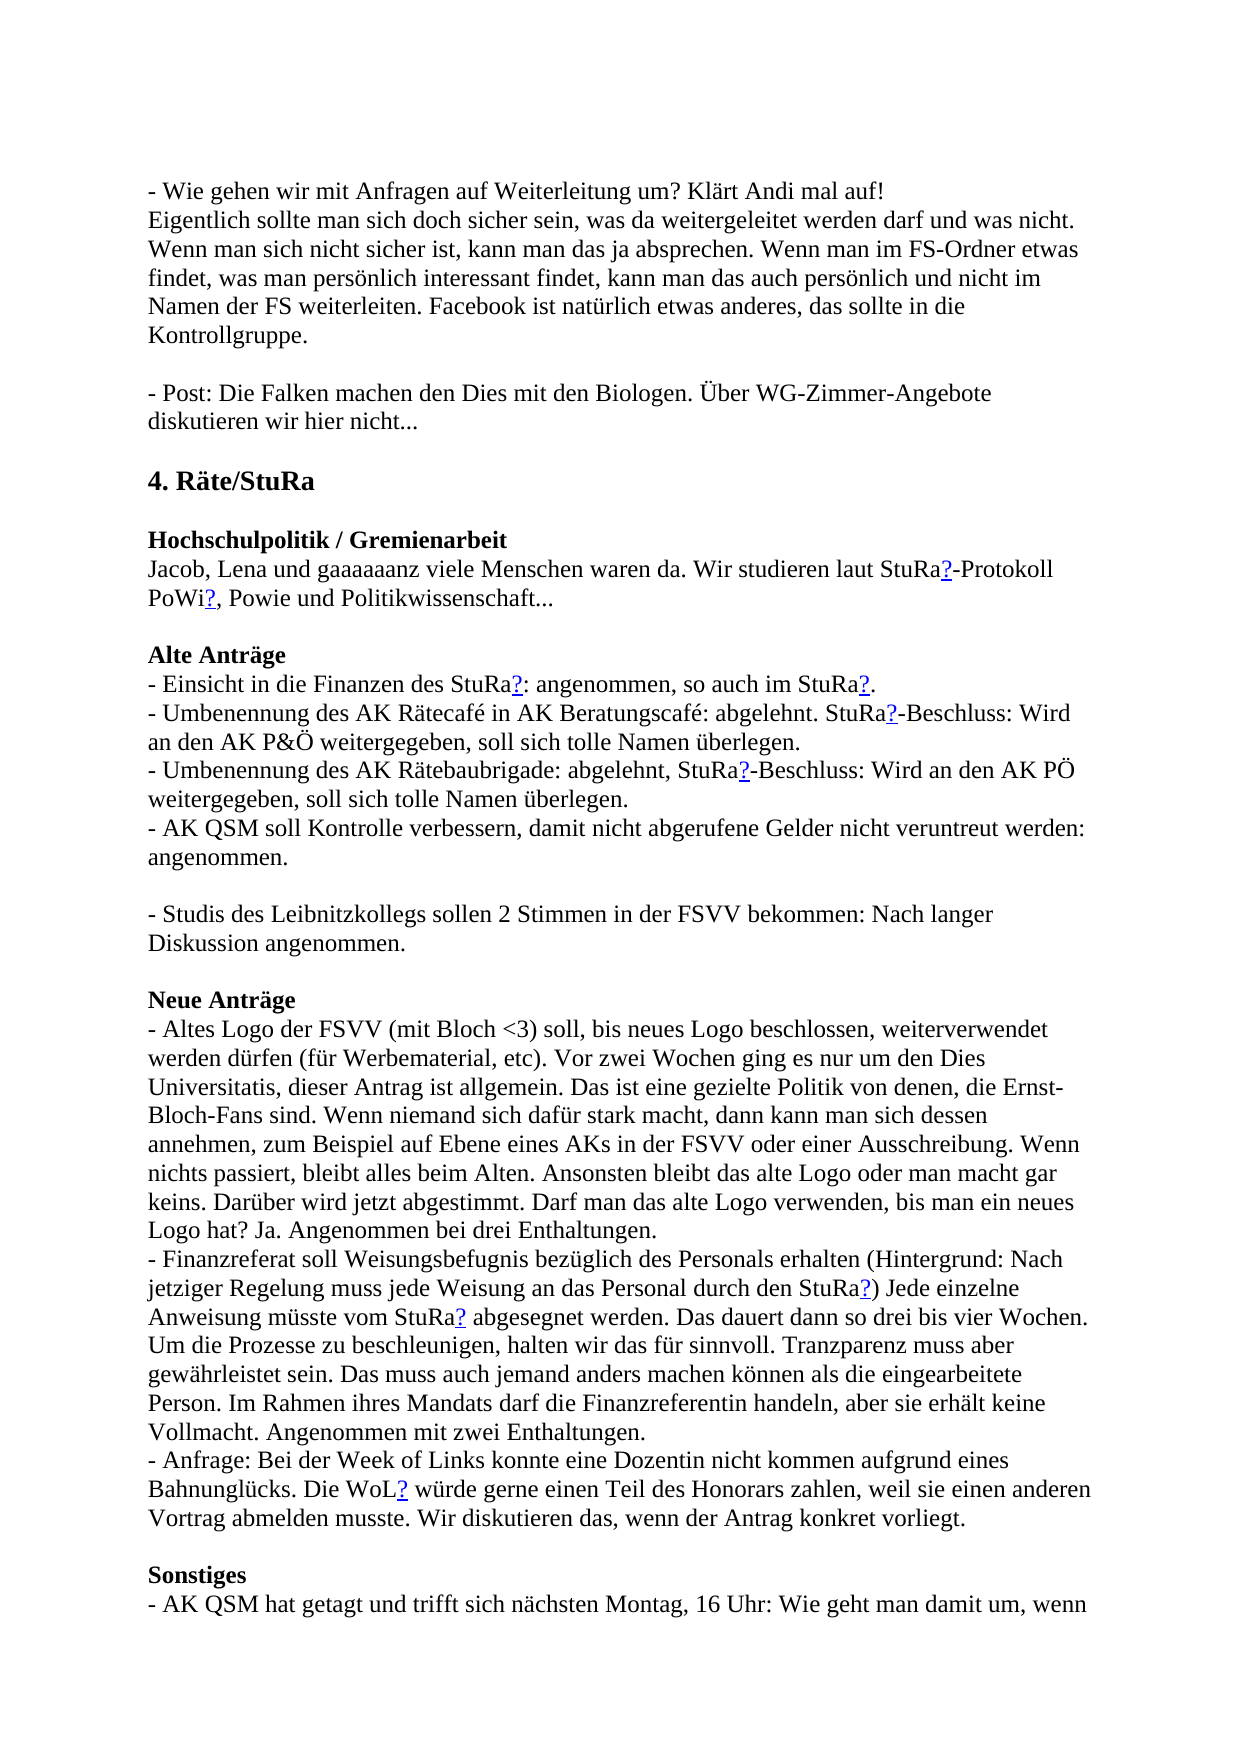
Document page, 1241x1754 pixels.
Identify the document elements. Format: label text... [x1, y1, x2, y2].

text - Wie gehen wir mit Anfragen auf Weiterleitung um? Klärt Andi mal auf! Eigentlich sollte man sich doch sicher sein, was da weitergeleitet werden darf und was nicht. Wenn man sich nicht sicher ist, kann man das ja absprechen. Wenn man im FS-Ordner etwas findet, was man persönlich interessant findet, kann man das auch persönlich und nicht im Namen der FS weiterleiten. Facebook ist natürlich etwas anderes, das sollte in die Kontrollgruppe. - Post: Die Falken machen den Dies mit den Biologen. Über WG-Zimmer-Angebote diskutieren wir hier nicht... [148, 148, 1093, 435]
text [148, 464, 1093, 1618]
